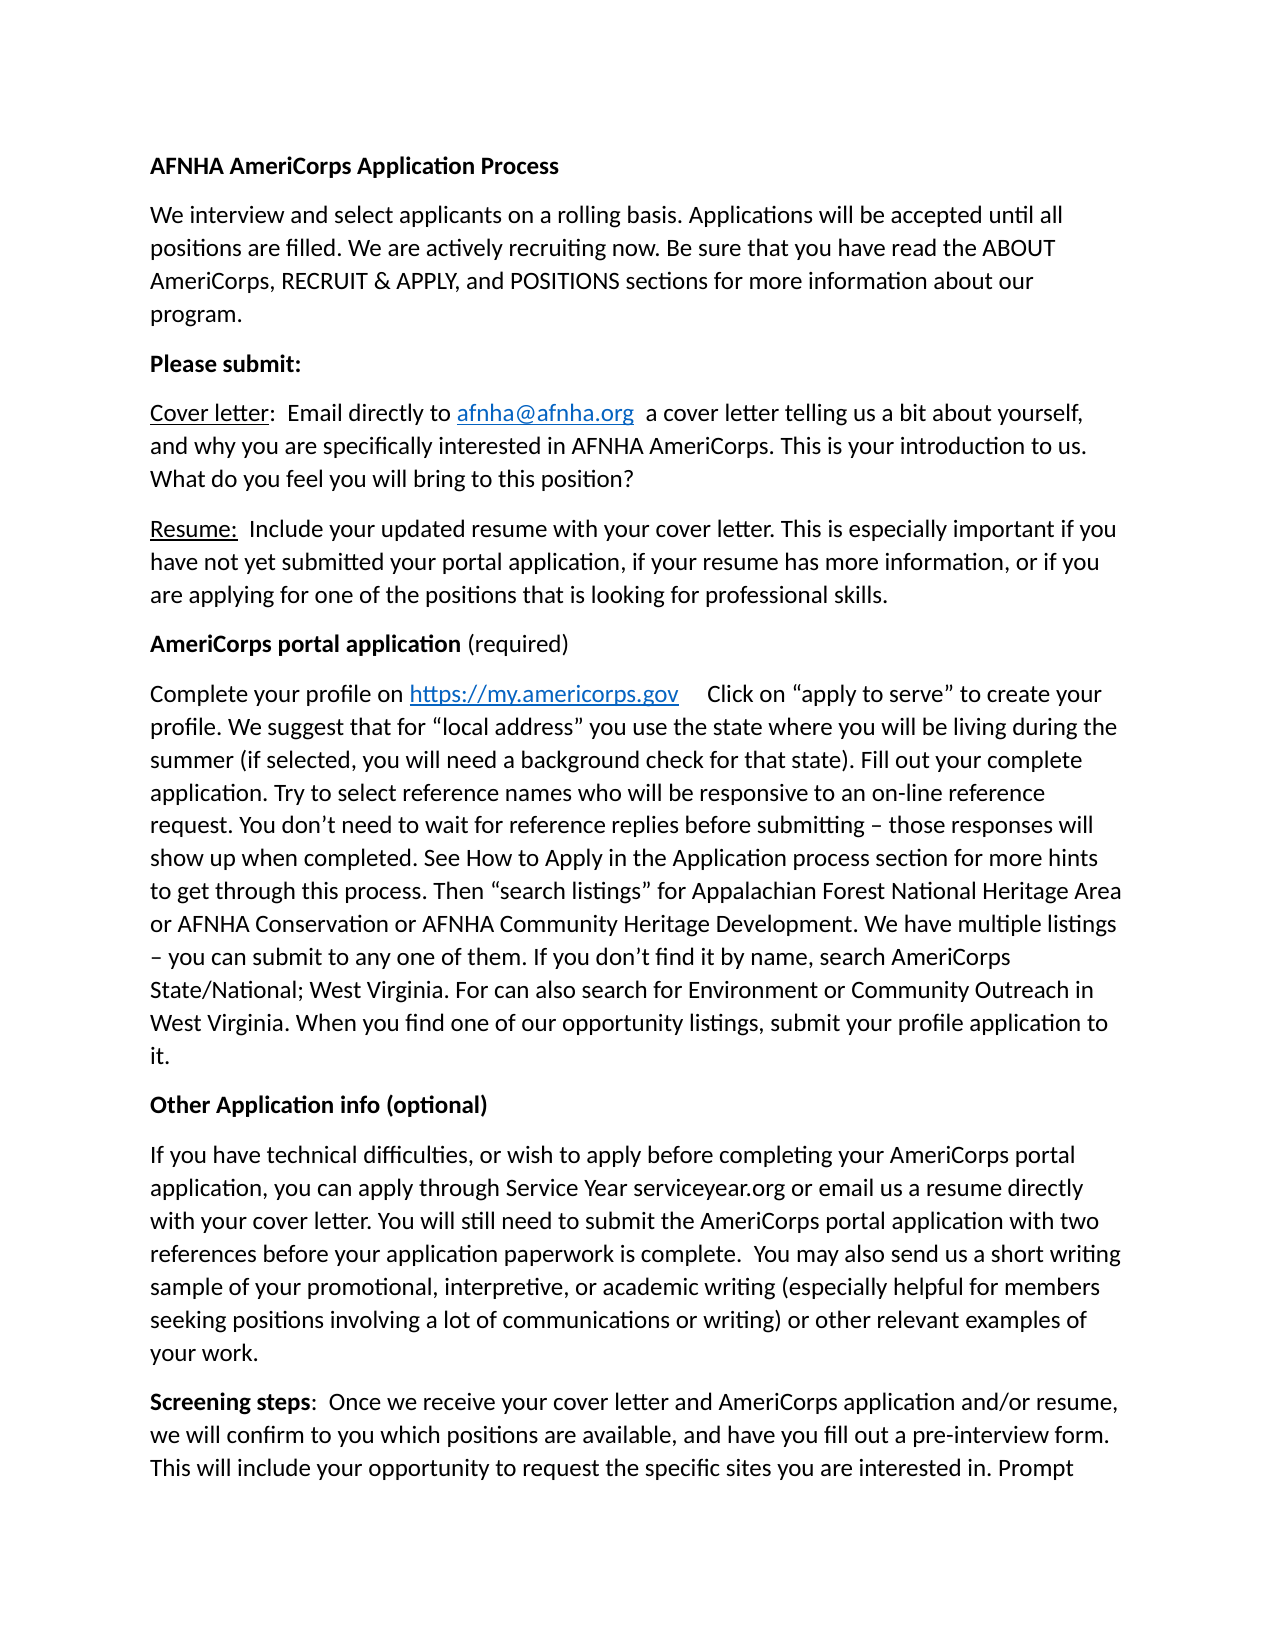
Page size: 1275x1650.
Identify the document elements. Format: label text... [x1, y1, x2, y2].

text Resume: Include your updated resume with your cover letter. This is especially important if you have not yet submitted your portal application, if your resume has more information, or if you are applying for one of the positions that is looking for professional skills. [150, 513, 1125, 609]
text Other Application info (optional) [150, 1089, 1125, 1120]
text If you have technical difficulties, or wish to apply before completing your AmeriCorps portal application, you can apply through Service Year serviceyear.org or email us a resume directly with your cover letter. You will still need to submit the AmeriCorps portal application with two references before your application paperwork is complete. You may also send us a short writing sample of your promotional, interpretive, or academic writing (especially helpful for members seeking positions involving a lot of communications or writing) or other relevant examples of your work. [150, 1139, 1125, 1367]
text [150, 1386, 1125, 1483]
text AmeriCorps portal application (required) [150, 628, 1125, 659]
text Cover letter: Email directly to afnha@afnha.org a cover letter telling us a bit about yourself, and why you are specifically interested in AFNHA AmeriCorps. This is your introduction to us. What do you feel you will bring to this position? [150, 397, 1125, 494]
text AFNHA AmeriCorps Application Process [150, 150, 1125, 181]
text Please submit: [150, 348, 1125, 378]
text Complete your profile on https://my.americorps.gov Click on “apply to serve” to create your profile. We suggest that for “local address” you use the state where you will be living during the summer (if selected, you will need a background check for that state). Fill out your complete application. Try to select reference names who will be responsive to an on-line reference request. You don’t need to wait for reference replies before submitting – those responses will show up when completed. See How to Apply in the Application process section for more hints to get through this process. Then “search listings” for Appalachian Forest National Heritage Area or AFNHA Conservation or AFNHA Community Heritage Development. We have multiple listings – you can submit to any one of them. If you don’t find it by name, search AmeriCorps State/National; West Virginia. For can also search for Environment or Community Outreach in West Virginia. When you find one of our opportunity listings, submit your profile application to it. [150, 678, 1125, 1071]
text We interview and select applicants on a rolling basis. Applications will be accepted until all positions are filled. We are actively recruiting now. Be sure that you have read the ABOUT AmeriCorps, RECRUIT & APPLY, and POSITIONS sections for more information about our program. [150, 199, 1125, 329]
